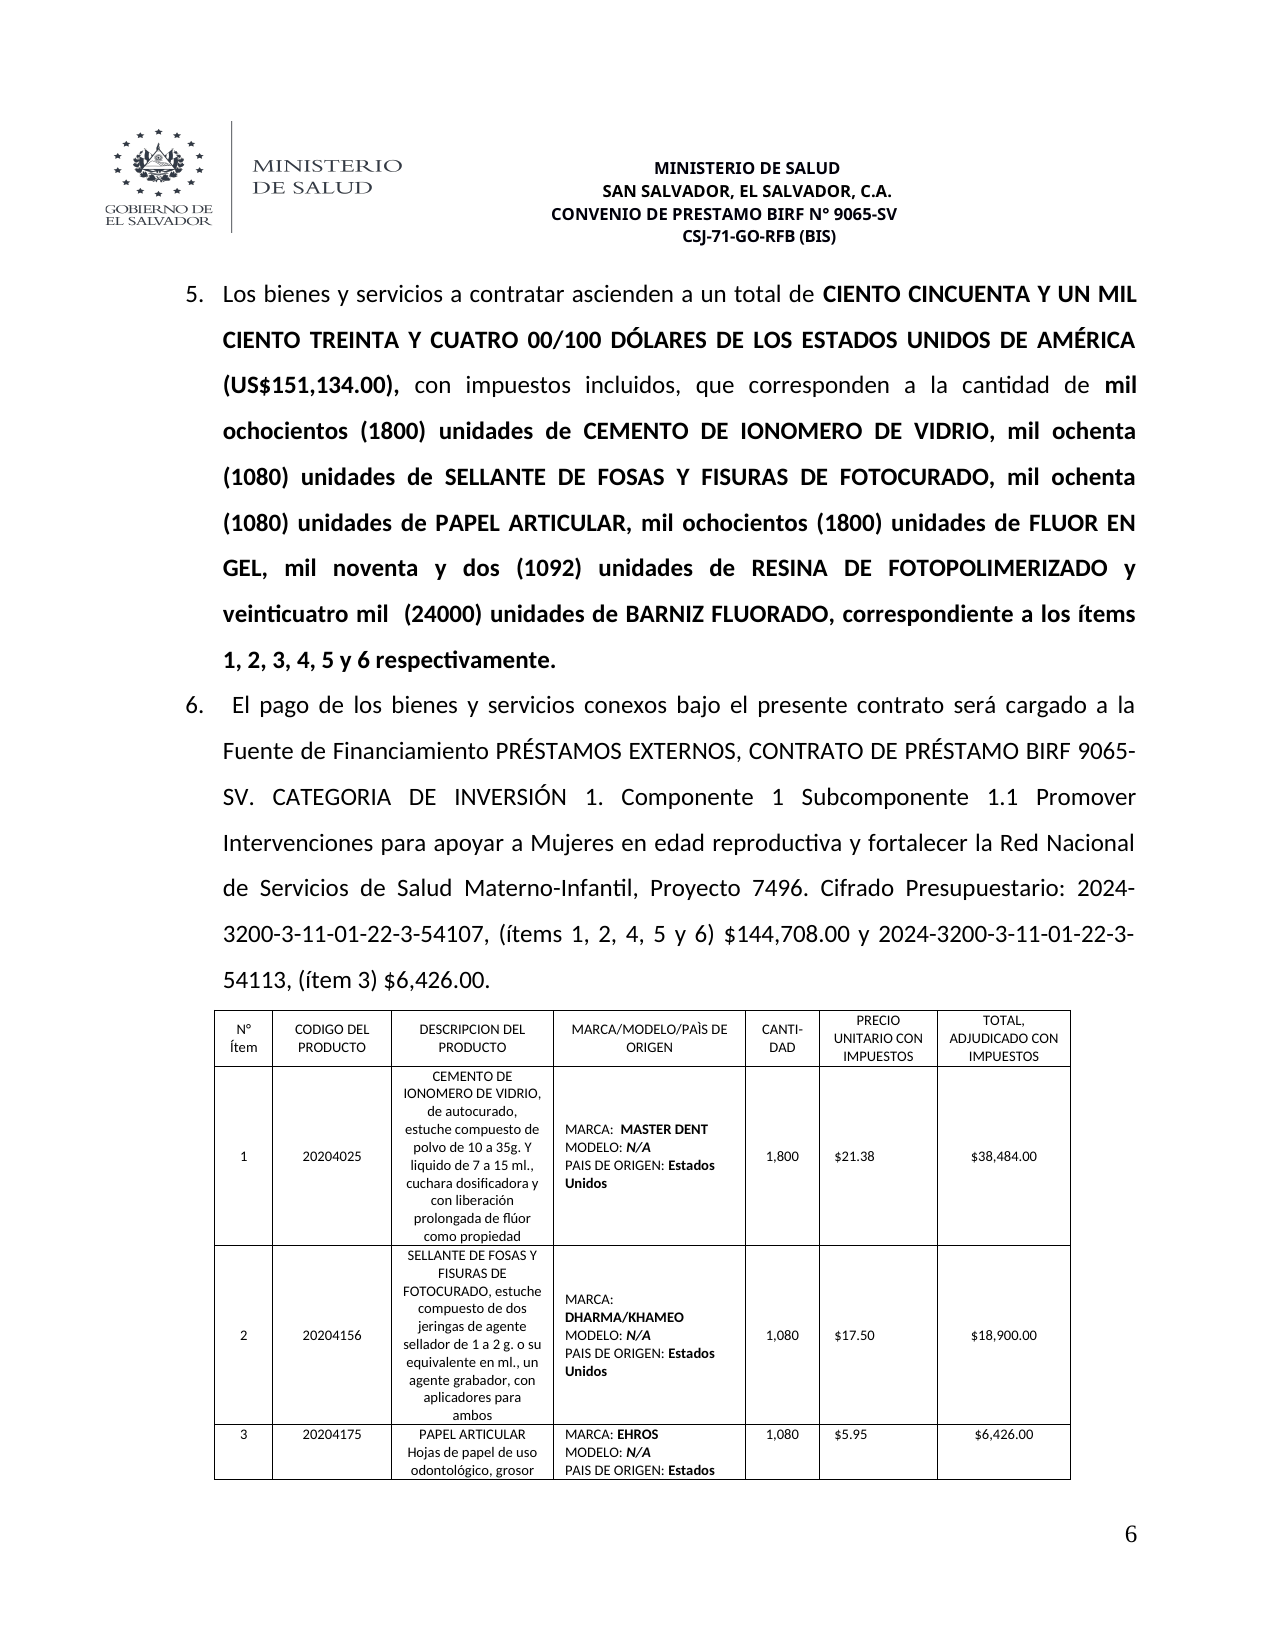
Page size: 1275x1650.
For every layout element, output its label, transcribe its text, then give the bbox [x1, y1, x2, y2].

table_cell 2 [215, 1246, 272, 1424]
table_cell 20204175 [273, 1425, 391, 1479]
table_header MARCA/MODELO/PAÌS DE ORIGEN [554, 1011, 745, 1066]
list Los bienes y servicios a contratar ascienden a un total de CIENTO CINCUENTA Y UN MIL CIENTO TREINTA Y CUATRO 00/100 DÓLARES DE LOS ESTADOS UNIDOS DE AMÉRICA (US$151,134.00), con impuestos incluidos, que corresponden a la cantidad de mil ochocientos (1800) unidades de CEMENTO DE IONOMERO DE VIDRIO, mil ochenta (1080) unidades de SELLANTE DE FOSAS Y FISURAS DE FOTOCURADO, mil ochenta (1080) unidades de PAPEL ARTICULAR, mil ochocientos (1800) unidades de FLUOR EN GEL, mil noventa y dos (1092) unidades de RESINA DE FOTOPOLIMERIZADO y veinticuatro mil (24000) unidades de BARNIZ FLUORADO, correspondiente a los ítems 1, 2, 3, 4, 5 y 6 respectivamente. [185, 278, 1137, 674]
table_cell CEMENTO DE IONOMERO DE VIDRIO, de autocurado, estuche compuesto de polvo de 10 a 35g. Y liquido de 7 a 15 ml., cuchara dosificadora y con liberación prolongada de flúor como propiedad [392, 1067, 553, 1245]
table_header TOTAL, ADJUDICADO CON IMPUESTOS [938, 1011, 1070, 1066]
table_cell $18,900.00 [938, 1246, 1070, 1424]
table_header DESCRIPCION DEL PRODUCTO [392, 1011, 553, 1066]
table_cell 20204025 [273, 1067, 391, 1245]
table_cell 3 [215, 1425, 272, 1479]
table_cell PAPEL ARTICULAR Hojas de papel de uso odontológico, grosor 0.02 mm. a 1 mm., color azul, rojo o bicolor, caja de 10-15 libretas [392, 1425, 553, 1479]
picture [105, 121, 403, 233]
table_cell $6,426.00 [938, 1425, 1070, 1479]
list El pago de los bienes y servicios conexos bajo el presente contrato será cargado a la Fuente de Financiamiento PRÉSTAMOS EXTERNOS, CONTRATO DE PRÉSTAMO BIRF 9065-SV. CATEGORIA DE INVERSIÓN 1. Componente 1 Subcomponente 1.1 Promover Intervenciones para apoyar a Mujeres en edad reproductiva y fortalecer la Red Nacional de Servicios de Salud Materno-Infantil, Proyecto 7496. Cifrado Presupuestario: 2024-3200-3-11-01-22-3-54107, (ítems 1, 2, 4, 5 y 6) $144,708.00 y 2024-3200-3-11-01-22-3-54113, (ítem 3) $6,426.00. [185, 690, 1137, 994]
table_cell $17.50 [820, 1246, 937, 1424]
table_cell MARCA: DHARMA/KHAMEO MODELO: N/A PAIS DE ORIGEN: Estados Unidos [554, 1246, 745, 1424]
table_header CODIGO DEL PRODUCTO [273, 1011, 391, 1066]
table_cell $38,484.00 [938, 1067, 1070, 1245]
table_cell 1 [215, 1067, 272, 1245]
table_cell 1,800 [746, 1067, 819, 1245]
table_cell MARCA: EHROS MODELO: N/A PAIS DE ORIGEN: Estados Unidos [554, 1425, 745, 1479]
table_header CANTI-DAD [746, 1011, 819, 1066]
table_cell MARCA: MASTER DENT MODELO: N/A PAIS DE ORIGEN: Estados Unidos [554, 1067, 745, 1245]
table_cell $21.38 [820, 1067, 937, 1245]
table_cell 20204156 [273, 1246, 391, 1424]
table_header N° Ítem [215, 1011, 272, 1066]
table_header PRECIO UNITARIO CON IMPUESTOS [820, 1011, 937, 1066]
table_cell SELLANTE DE FOSAS Y FISURAS DE FOTOCURADO, estuche compuesto de dos jeringas de agente sellador de 1 a 2 g. o su equivalente en ml., un agente grabador, con aplicadores para ambos [392, 1246, 553, 1424]
table_cell 1,080 [746, 1425, 819, 1479]
table_cell 1,080 [746, 1246, 819, 1424]
table_cell $5.95 [820, 1425, 937, 1479]
